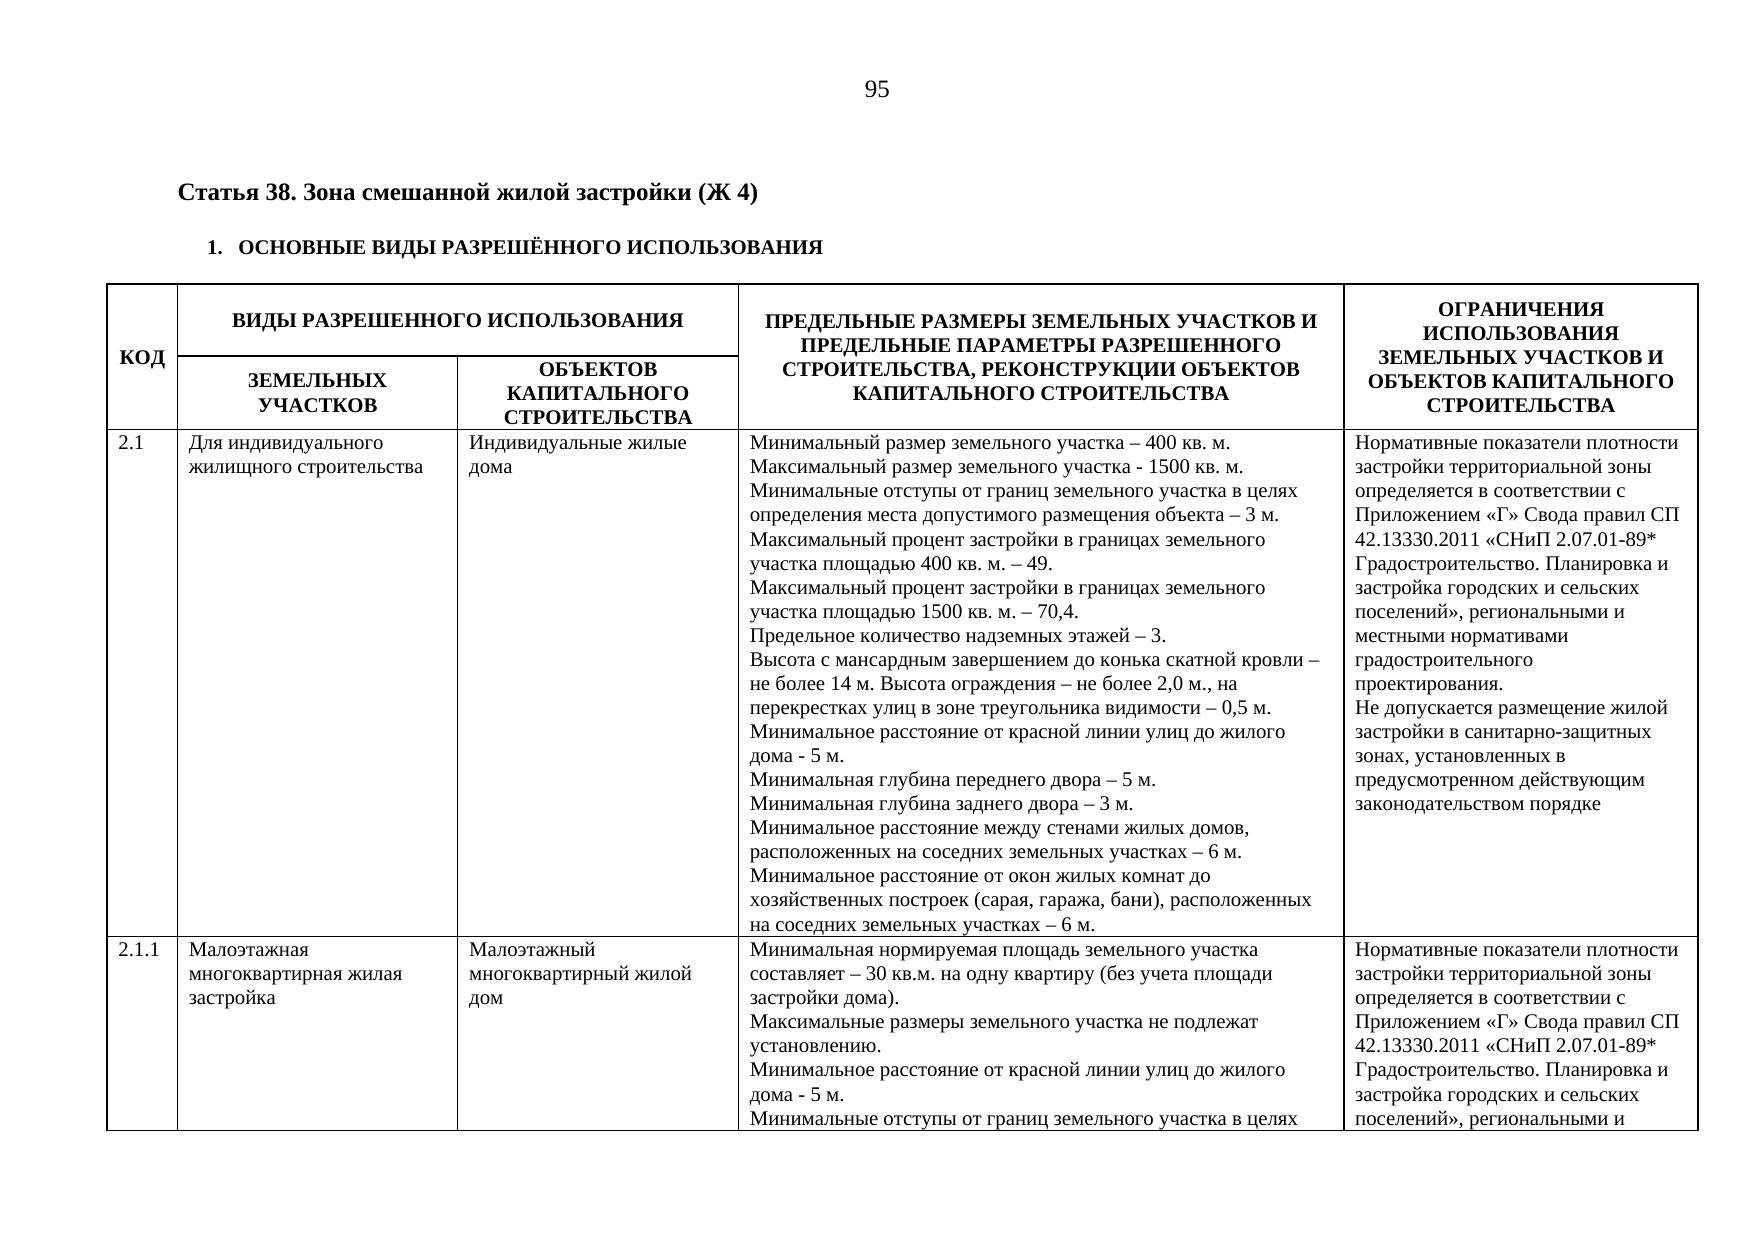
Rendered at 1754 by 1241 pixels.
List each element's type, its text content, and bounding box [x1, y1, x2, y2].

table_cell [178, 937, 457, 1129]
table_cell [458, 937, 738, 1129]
text 1. ОСНОВНЫЕ ВИДЫ РАЗРЕШЁННОГО ИСПОЛЬЗОВАНИЯ [118, 235, 1636, 259]
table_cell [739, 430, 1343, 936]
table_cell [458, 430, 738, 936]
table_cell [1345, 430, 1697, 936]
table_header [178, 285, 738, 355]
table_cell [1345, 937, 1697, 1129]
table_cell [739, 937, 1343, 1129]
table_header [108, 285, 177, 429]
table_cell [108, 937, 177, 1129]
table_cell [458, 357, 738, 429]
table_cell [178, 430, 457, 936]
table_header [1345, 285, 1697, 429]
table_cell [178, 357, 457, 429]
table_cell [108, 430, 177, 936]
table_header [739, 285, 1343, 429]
text Статья 38. Зона смешанной жилой застройки (Ж 4) [118, 177, 1636, 206]
